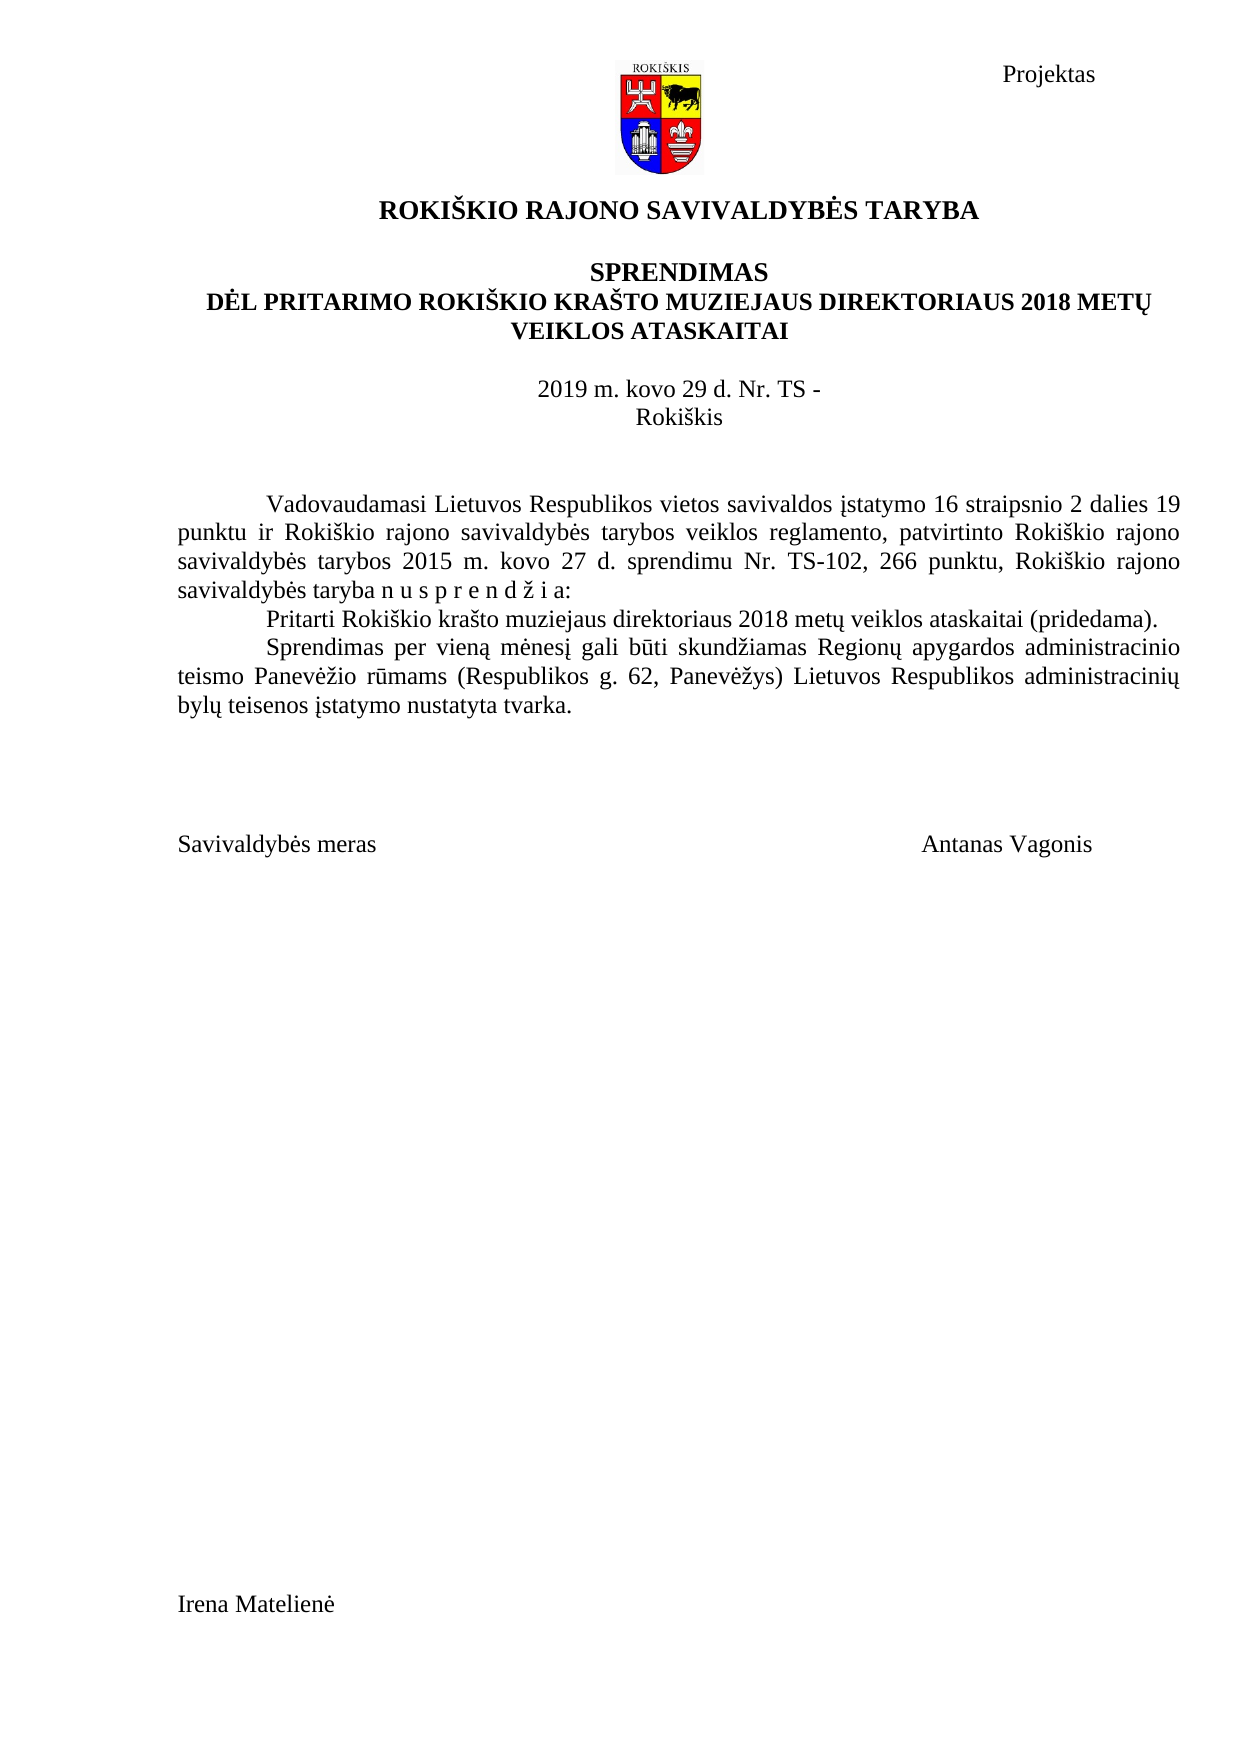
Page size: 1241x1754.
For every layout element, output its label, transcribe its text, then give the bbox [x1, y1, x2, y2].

text Vadovaudamasi Lietuvos Respublikos vietos savivaldos įstatymo 16 straipsnio 2 dalies 19 punktu ir Rokiškio rajono savivaldybės tarybos veiklos reglamento, patvirtinto Rokiškio rajono savivaldybės tarybos 2015 m. kovo 27 d. sprendimu Nr. TS-102, 266 punktu, Rokiškio rajono savivaldybės taryba n u s p r e n d ž i a: [177, 489, 1181, 604]
picture [615, 60, 705, 175]
text Savivaldybės meras Antanas Vagonis [177, 829, 1181, 858]
text Pritarti Rokiškio krašto muziejaus direktoriaus 2018 metų veiklos ataskaitai (pridedama). [177, 604, 1181, 632]
text Rokiškis [118, 402, 1181, 431]
text DĖL PRITARIMO ROKIŠKIO KRAŠTO MUZIEJAUS DIREKTORIAUS 2018 METŲ VEIKLOS ATASKAITAI [118, 287, 1181, 345]
text 2019 m. kovo 29 d. Nr. TS - [118, 374, 1181, 402]
text Irena Matelienė [118, 1589, 1181, 1618]
text Sprendimas per vieną mėnesį gali būti skundžiamas Regionų apygardos administracinio teismo Panevėžio rūmams (Respublikos g. 62, Panevėžys) Lietuvos Respublikos administracinių bylų teisenos įstatymo nustatyta tvarka. [177, 632, 1181, 719]
